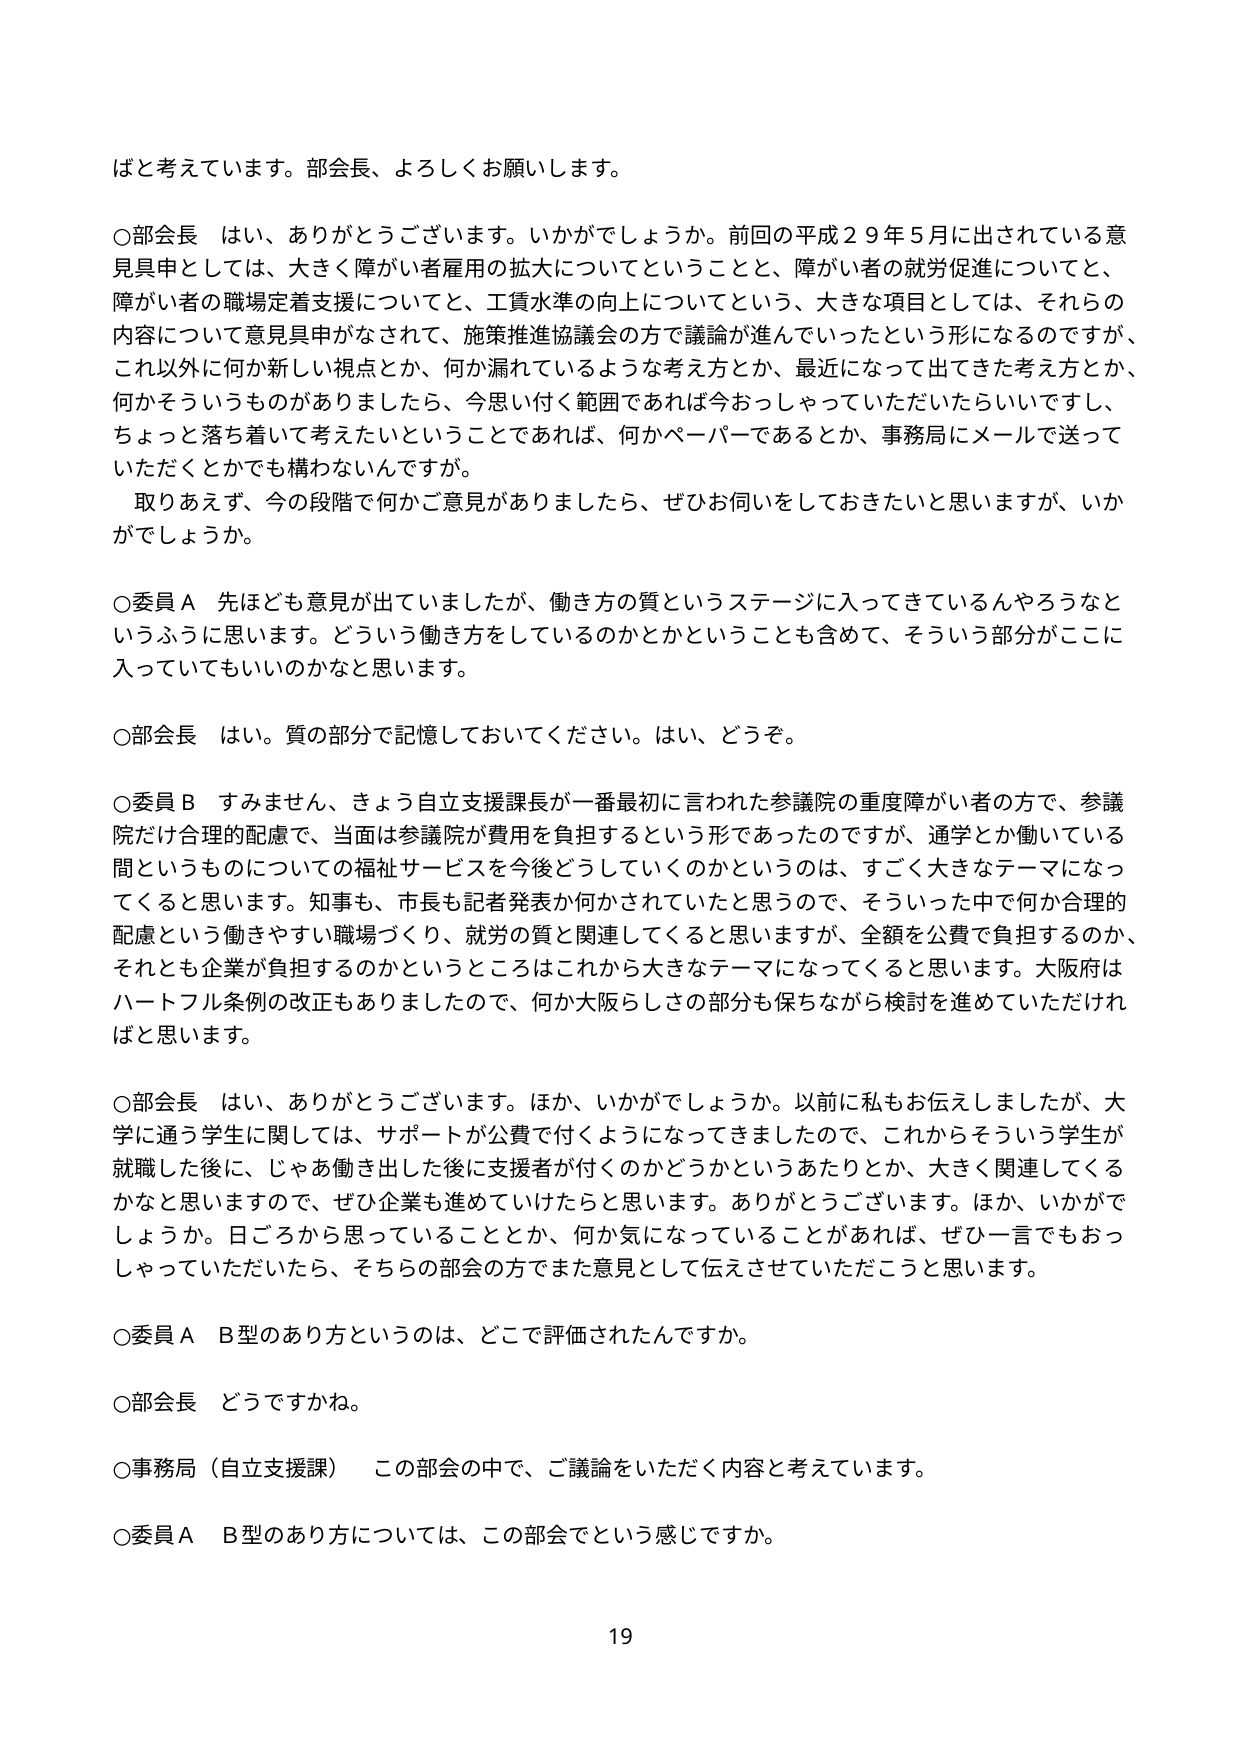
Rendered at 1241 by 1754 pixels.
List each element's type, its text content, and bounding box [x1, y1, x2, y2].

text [112, 150, 1128, 183]
text 取りあえず、今の段階で何かご意見がありましたら、ぜひお伺いをしておきたいと思いますが、いかがでしょうか。 [112, 483, 1128, 550]
text ○委員A 先ほども意見が出ていましたが、働き方の質というステージに入ってきているんやろうなというふうに思います。どういう働き方をしているのかとかということも含めて、そういう部分がここに入っていてもいいのかなと思います。 [112, 583, 1128, 683]
text ○部会長 どうですかね。 [112, 1383, 1128, 1417]
text ○部会長 はい。質の部分で記憶しておいてください。はい、どうぞ。 [112, 717, 1128, 750]
text ○委員A Ｂ型のあり方というのは、どこで評価されたんですか。 [112, 1317, 1128, 1350]
text ○部会長 はい、ありがとうございます。ほか、いかがでしょうか。以前に私もお伝えしましたが、大学に通う学生に関しては、サポートが公費で付くようになってきましたので、これからそういう学生が就職した後に、じゃあ働き出した後に支援者が付くのかどうかというあたりとか、大きく関連してくるかなと思いますので、ぜひ企業も進めていけたらと思います。ありがとうございます。ほか、いかがでしょうか。日ごろから思っていることとか、何か気になっていることがあれば、ぜひ一言でもおっしゃっていただいたら、そちらの部会の方でまた意見として伝えさせていただこうと思います。 [112, 1083, 1128, 1283]
text ○部会長 はい、ありがとうございます。いかがでしょうか。前回の平成２９年５月に出されている意見具申としては、大きく障がい者雇用の拡大についてということと、障がい者の就労促進についてと、障がい者の職場定着支援についてと、工賃水準の向上についてという、大きな項目としては、それらの内容について意見具申がなされて、施策推進協議会の方で議論が進んでいったという形になるのですが、これ以外に何か新しい視点とか、何か漏れているような考え方とか、最近になって出てきた考え方とか、何かそういうものがありましたら、今思い付く範囲であれば今おっしゃっていただいたらいいですし、ちょっと落ち着いて考えたいということであれば、何かペーパーであるとか、事務局にメールで送っていただくとかでも構わないんですが。 [112, 217, 1128, 483]
text ○委員B すみません、きょう自立支援課長が一番最初に言われた参議院の重度障がい者の方で、参議院だけ合理的配慮で、当面は参議院が費用を負担するという形であったのですが、通学とか働いている間というものについての福祉サービスを今後どうしていくのかというのは、すごく大きなテーマになってくると思います。知事も、市長も記者発表か何かされていたと思うので、そういった中で何か合理的配慮という働きやすい職場づくり、就労の質と関連してくると思いますが、全額を公費で負担するのか、それとも企業が負担するのかというところはこれから大きなテーマになってくると思います。大阪府はハートフル条例の改正もありましたので、何か大阪らしさの部分も保ちながら検討を進めていただければと思います。 [112, 783, 1128, 1050]
text ○委員Ａ Ｂ型のあり方については、この部会でという感じですか。 [112, 1517, 1128, 1550]
text ○事務局（自立支援課） この部会の中で、ご議論をいただく内容と考えています。 [112, 1450, 1128, 1483]
